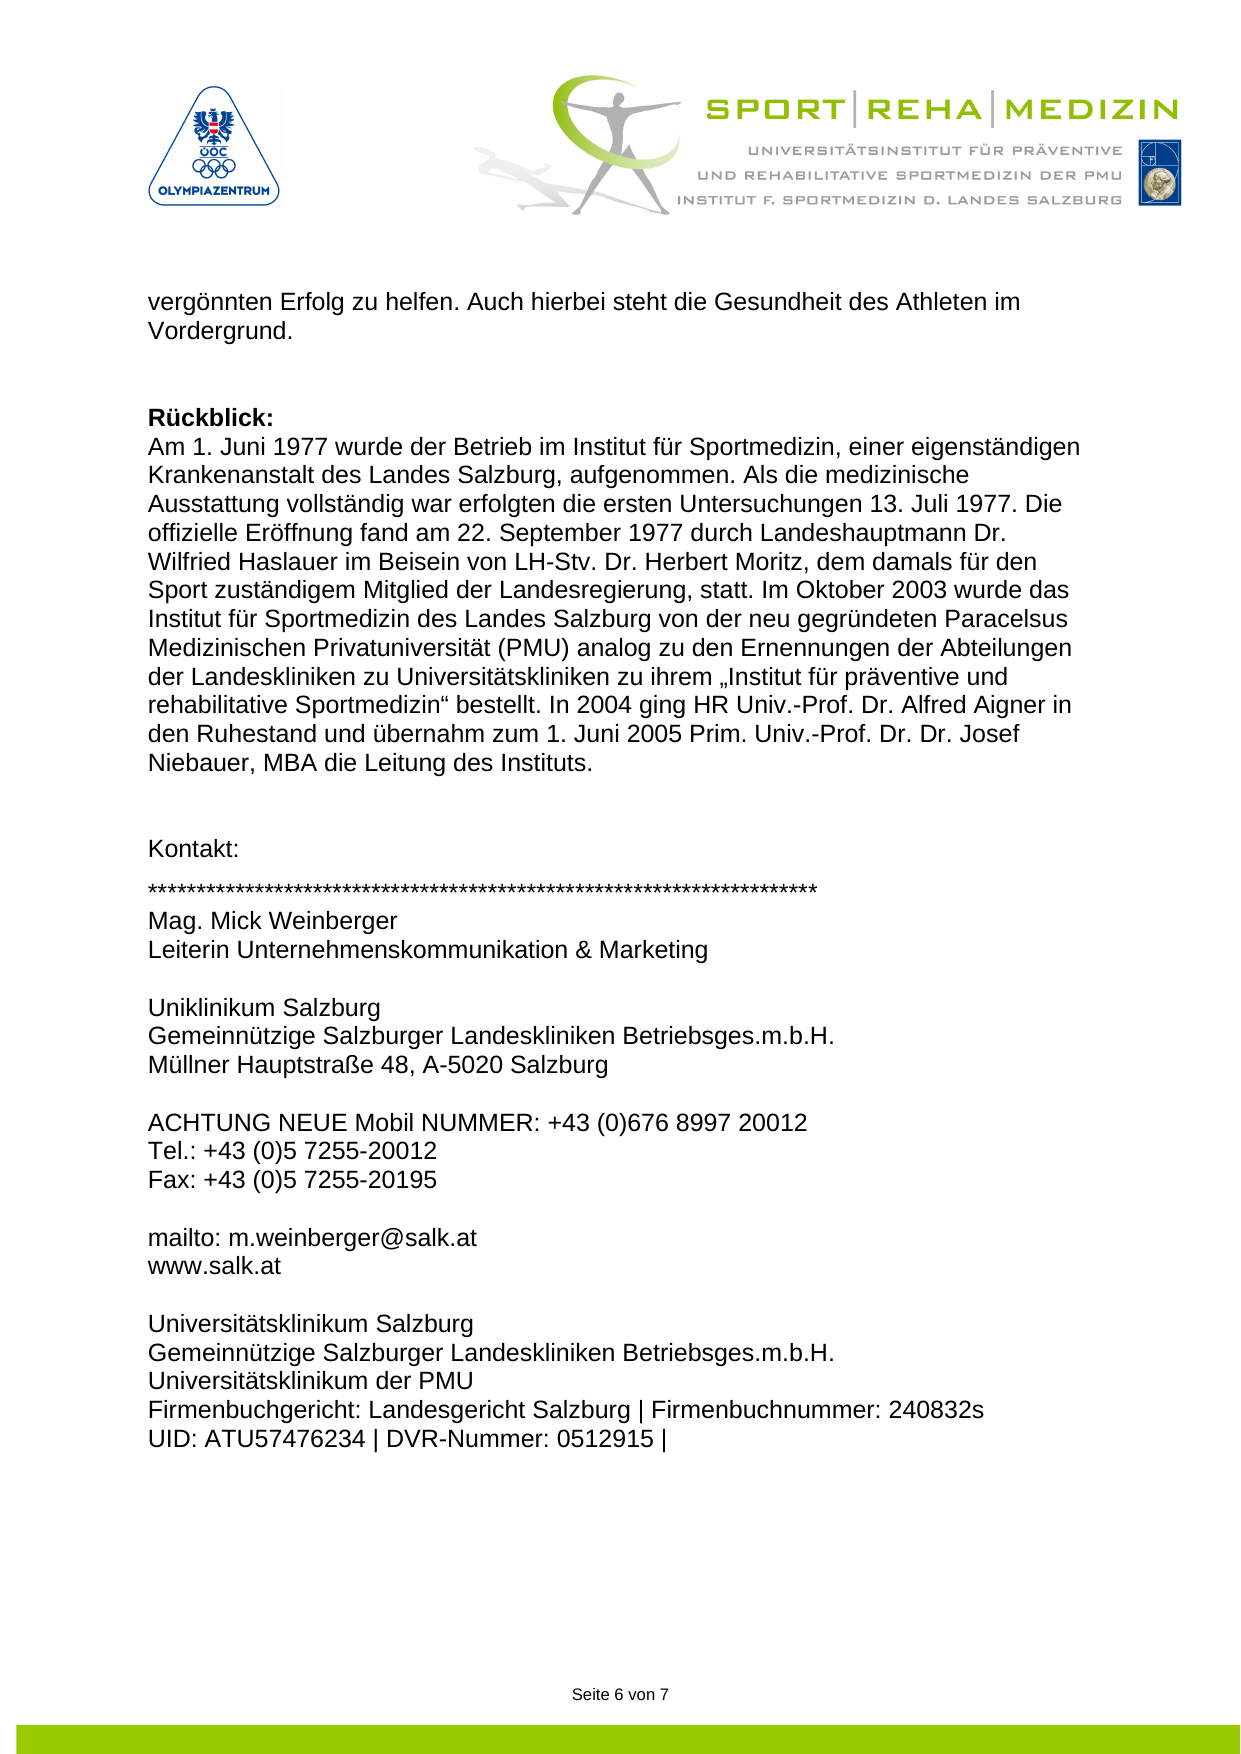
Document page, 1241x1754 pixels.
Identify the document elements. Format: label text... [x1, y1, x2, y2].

text Firmenbuchgericht: Landesgericht Salzburg | Firmenbuchnummer: 240832s [148, 1395, 1092, 1424]
picture [465, 65, 1190, 225]
text UID: ATU57476234 | DVR-Nummer: 0512915 | [148, 1424, 1092, 1453]
text Kontakt: [148, 834, 1092, 863]
text Gemeinnützige Salzburger Landeskliniken Betriebsges.m.b.H. [148, 1021, 1092, 1050]
text Tel.: +43 (0)5 7255-20012 [148, 1136, 1092, 1165]
text ********************************************************************* [148, 878, 1092, 906]
text Rückblick: Am 1. Juni 1977 wurde der Betrieb im Institut für Sportmedizin, einer eigenständigen Krankenanstalt des Landes Salzburg, aufgenommen. Als die medizinische Ausstattung vollständig war erfolgten die ersten Untersuchungen 13. Juli 1977. Die offizielle Eröffnung fand am 22. September 1977 durch Landeshauptmann Dr. Wilfried Haslauer im Beisein von LH-Stv. Dr. Herbert Moritz, dem damals für den Sport zuständigem Mitglied der Landesregierung, statt. Im Oktober 2003 wurde das Institut für Sportmedizin des Landes Salzburg von der neu gegründeten Paracelsus Medizinischen Privatuniversität (PMU) analog zu den Ernennungen der Abteilungen der Landeskliniken zu Universitätskliniken zu ihrem „Institut für präventive und rehabilitative Sportmedizin“ bestellt. In 2004 ging HR Univ.-Prof. Dr. Alfred Aigner in den Ruhestand und übernahm zum 1. Juni 2005 Prim. Univ.-Prof. Dr. Dr. Josef Niebauer, MBA die Leitung des Instituts. [148, 403, 1092, 777]
text Universitätsklinikum Salzburg [148, 1309, 1092, 1338]
text Fax: +43 (0)5 7255-20195 [148, 1165, 1092, 1194]
text Leiterin Unternehmenskommunikation & Marketing [148, 935, 1092, 964]
text ACHTUNG NEUE Mobil NUMMER: +43 (0)676 8997 20012 [148, 1108, 1092, 1136]
text Universitätsklinikum der PMU [148, 1366, 1092, 1395]
text mailto: m.weinberger@salk.at [148, 1223, 1092, 1251]
text www.salk.at [148, 1251, 1092, 1280]
text Uniklinikum Salzburg [148, 993, 1092, 1021]
picture [143, 81, 285, 211]
text Mag. Mick Weinberger [148, 906, 1092, 935]
text Müllner Hauptstraße 48, A-5020 Salzburg [148, 1050, 1092, 1079]
text Gemeinnützige Salzburger Landeskliniken Betriebsges.m.b.H. [148, 1338, 1092, 1366]
